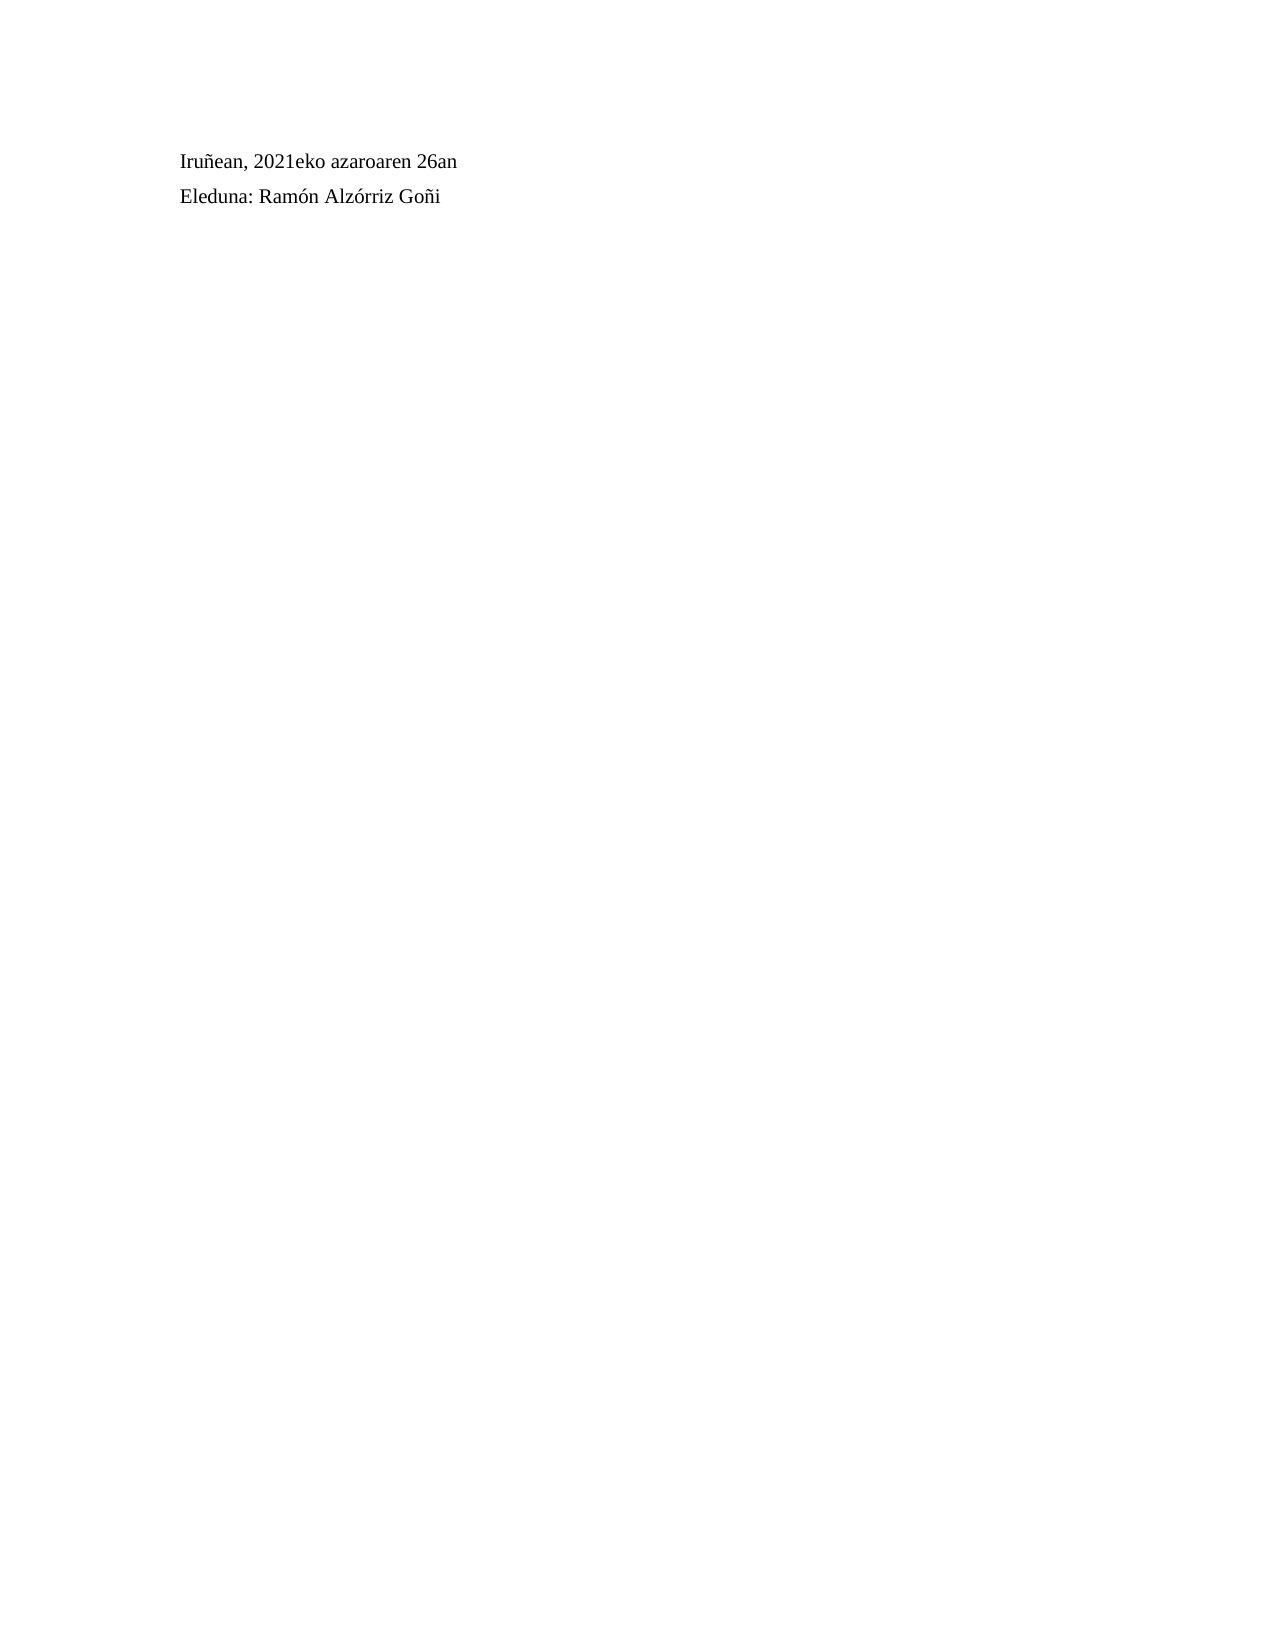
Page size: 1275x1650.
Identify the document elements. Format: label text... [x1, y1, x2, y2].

text Iruñean, 2021eko azaroaren 26an [150, 150, 1125, 173]
text Eleduna: Ramón Alzórriz Goñi [150, 185, 1125, 209]
